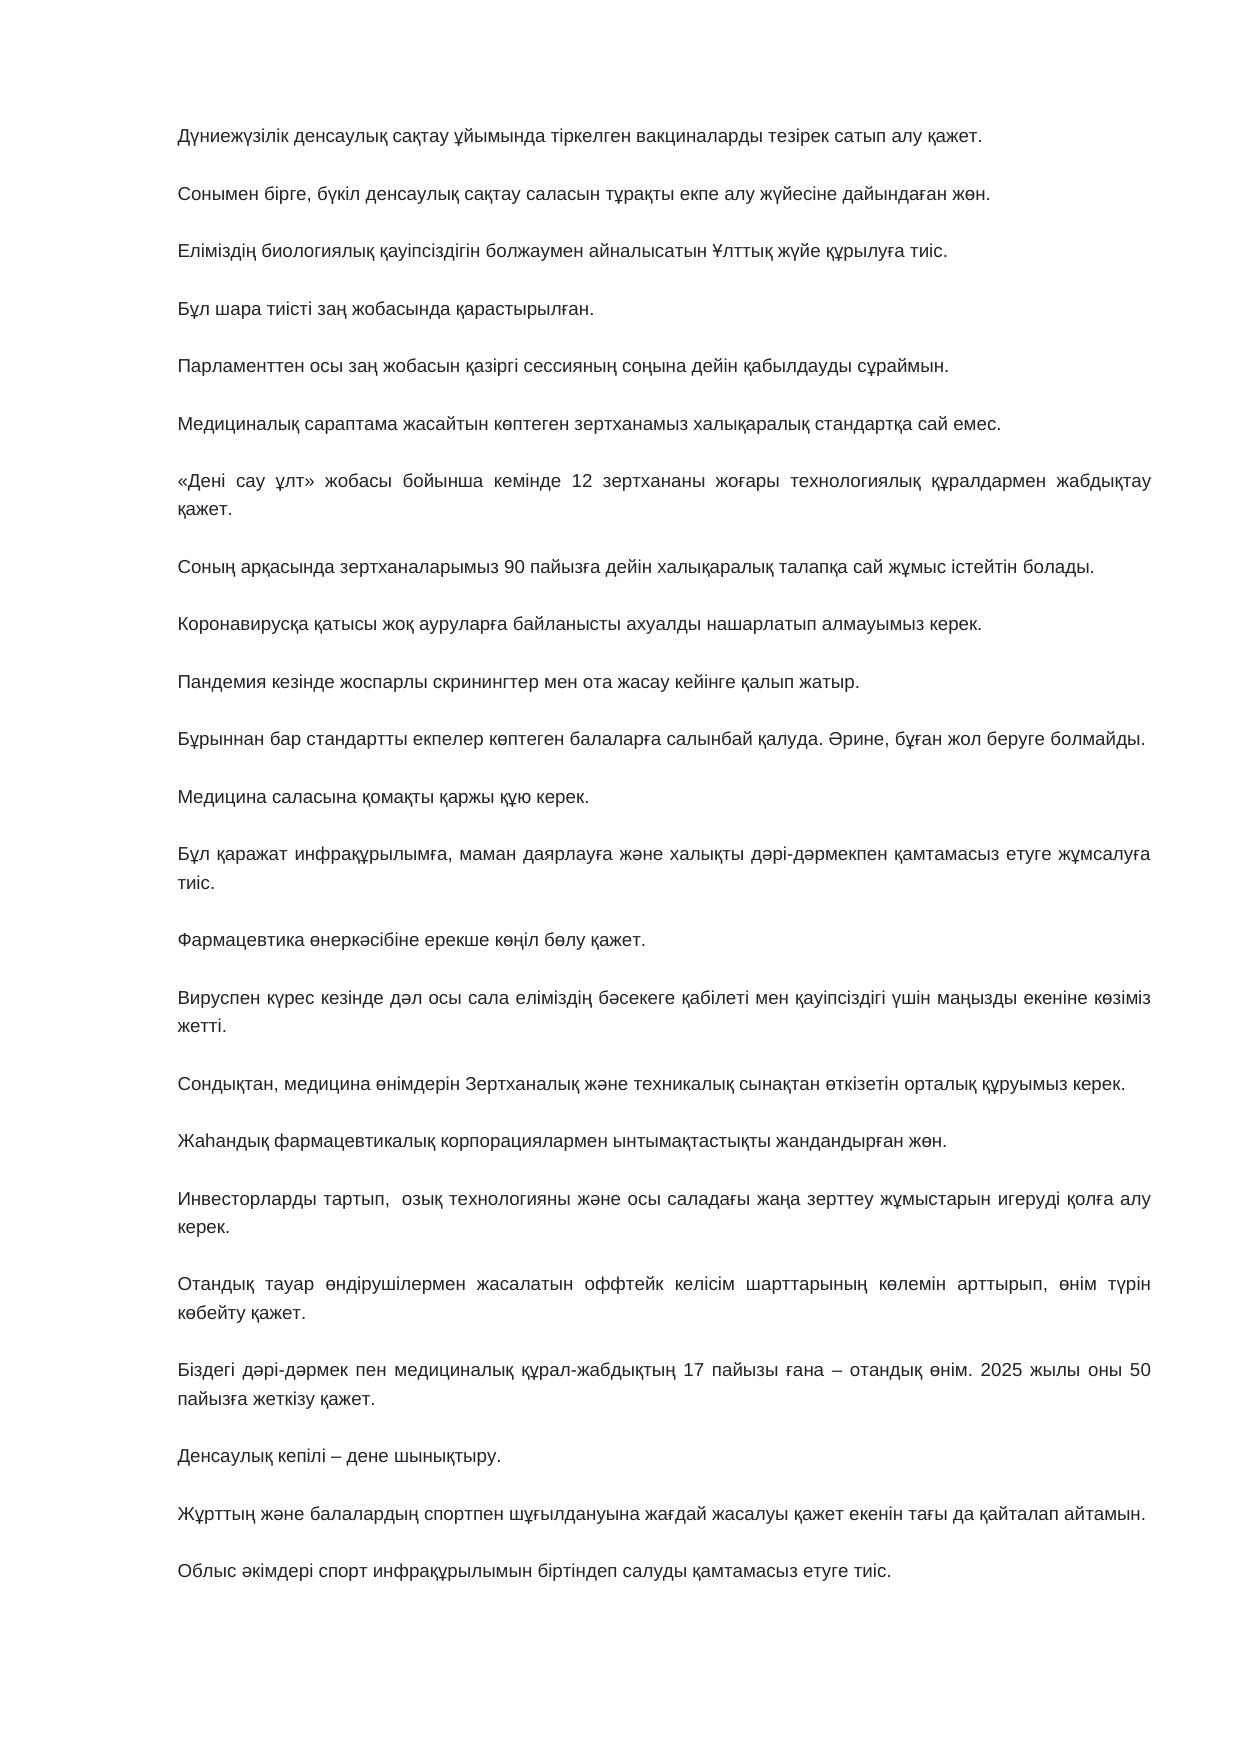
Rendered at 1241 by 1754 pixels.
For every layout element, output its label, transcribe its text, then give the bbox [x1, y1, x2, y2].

text Бұл шара тиісті заң жобасында қарастырылған. [177, 291, 1152, 319]
text Бұрыннан бар стандартты екпелер көптеген балаларға салынбай қалуда. Әрине, бұған жол беруге болмайды. [177, 721, 1152, 750]
text Дүниежүзілік денсаулық сақтау ұйымында тіркелген вакциналарды тезірек сатып алу қажет. [177, 118, 1152, 146]
text Отандық тауар өндірушілермен жасалатын оффтейк келісім шарттарының көлемін арттырып, өнім түрін көбейту қажет. [177, 1266, 1152, 1323]
text Денсаулық кепілі – дене шынықтыру. [177, 1438, 1152, 1466]
text Еліміздің биологиялық қауіпсіздігін болжаумен айналысатын Ұлттық жүйе құрылуға тиіс. [177, 233, 1152, 261]
text Сонымен бірге, бүкіл денсаулық сақтау саласын тұрақты екпе алу жүйесіне дайындаған жөн. [177, 176, 1152, 204]
text Инвесторларды тартып, озық технологияны және осы саладағы жаңа зерттеу жұмыстарын игеруді қолға алу керек. [177, 1181, 1152, 1237]
text Облыс әкімдері спорт инфрақұрылымын біртіндеп салуды қамтамасыз етуге тиіс. [177, 1553, 1152, 1581]
text Біздегі дәрі-дәрмек пен медициналық құрал-жабдықтың 17 пайызы ғана – отандық өнім. 2025 жылы оны 50 пайызға жеткізу қажет. [177, 1352, 1152, 1409]
text Медицина саласына қомақты қаржы құю керек. [177, 779, 1152, 807]
text Пандемия кезінде жоспарлы скринингтер мен ота жасау кейінге қалып жатыр. [177, 664, 1152, 692]
text Жаһандық фармацевтикалық корпорациялармен ынтымақтастықты жандандырған жөн. [177, 1123, 1152, 1151]
text Вируспен күрес кезінде дәл осы сала еліміздің бәсекеге қабілеті мен қауіпсіздігі үшін маңызды екеніне көзіміз жетті. [177, 980, 1152, 1036]
text Медициналық сараптама жасайтын көптеген зертханамыз халықаралық стандартқа сай емес. [177, 406, 1152, 434]
text Жұрттың және балалардың спортпен шұғылдануына жағдай жасалуы қажет екенін тағы да қайталап айтамын. [177, 1496, 1152, 1524]
text Коронавирусқа қатысы жоқ ауруларға байланысты ахуалды нашарлатып алмауымыз керек. [177, 606, 1152, 635]
text Соның арқасында зертханаларымыз 90 пайызға дейін халықаралық талапқа сай жұмыс істейтін болады. [177, 549, 1152, 577]
text «Дені сау ұлт» жобасы бойынша кемінде 12 зертхананы жоғары технологиялық құралдармен жабдықтау қажет. [177, 463, 1152, 520]
text Фармацевтика өнеркәсібіне ерекше көңіл бөлу қажет. [177, 922, 1152, 951]
text Сондықтан, медицина өнімдерін Зертханалық және техникалық сынақтан өткізетін орталық құруымыз керек. [177, 1066, 1152, 1094]
text Бұл қаражат инфрақұрылымға, маман даярлауға және халықты дәрі-дәрмекпен қамтамасыз етуге жұмсалуға тиіс. [177, 836, 1152, 893]
text Парламенттен осы заң жобасын қазіргі сессияның соңына дейін қабылдауды сұраймын. [177, 348, 1152, 376]
